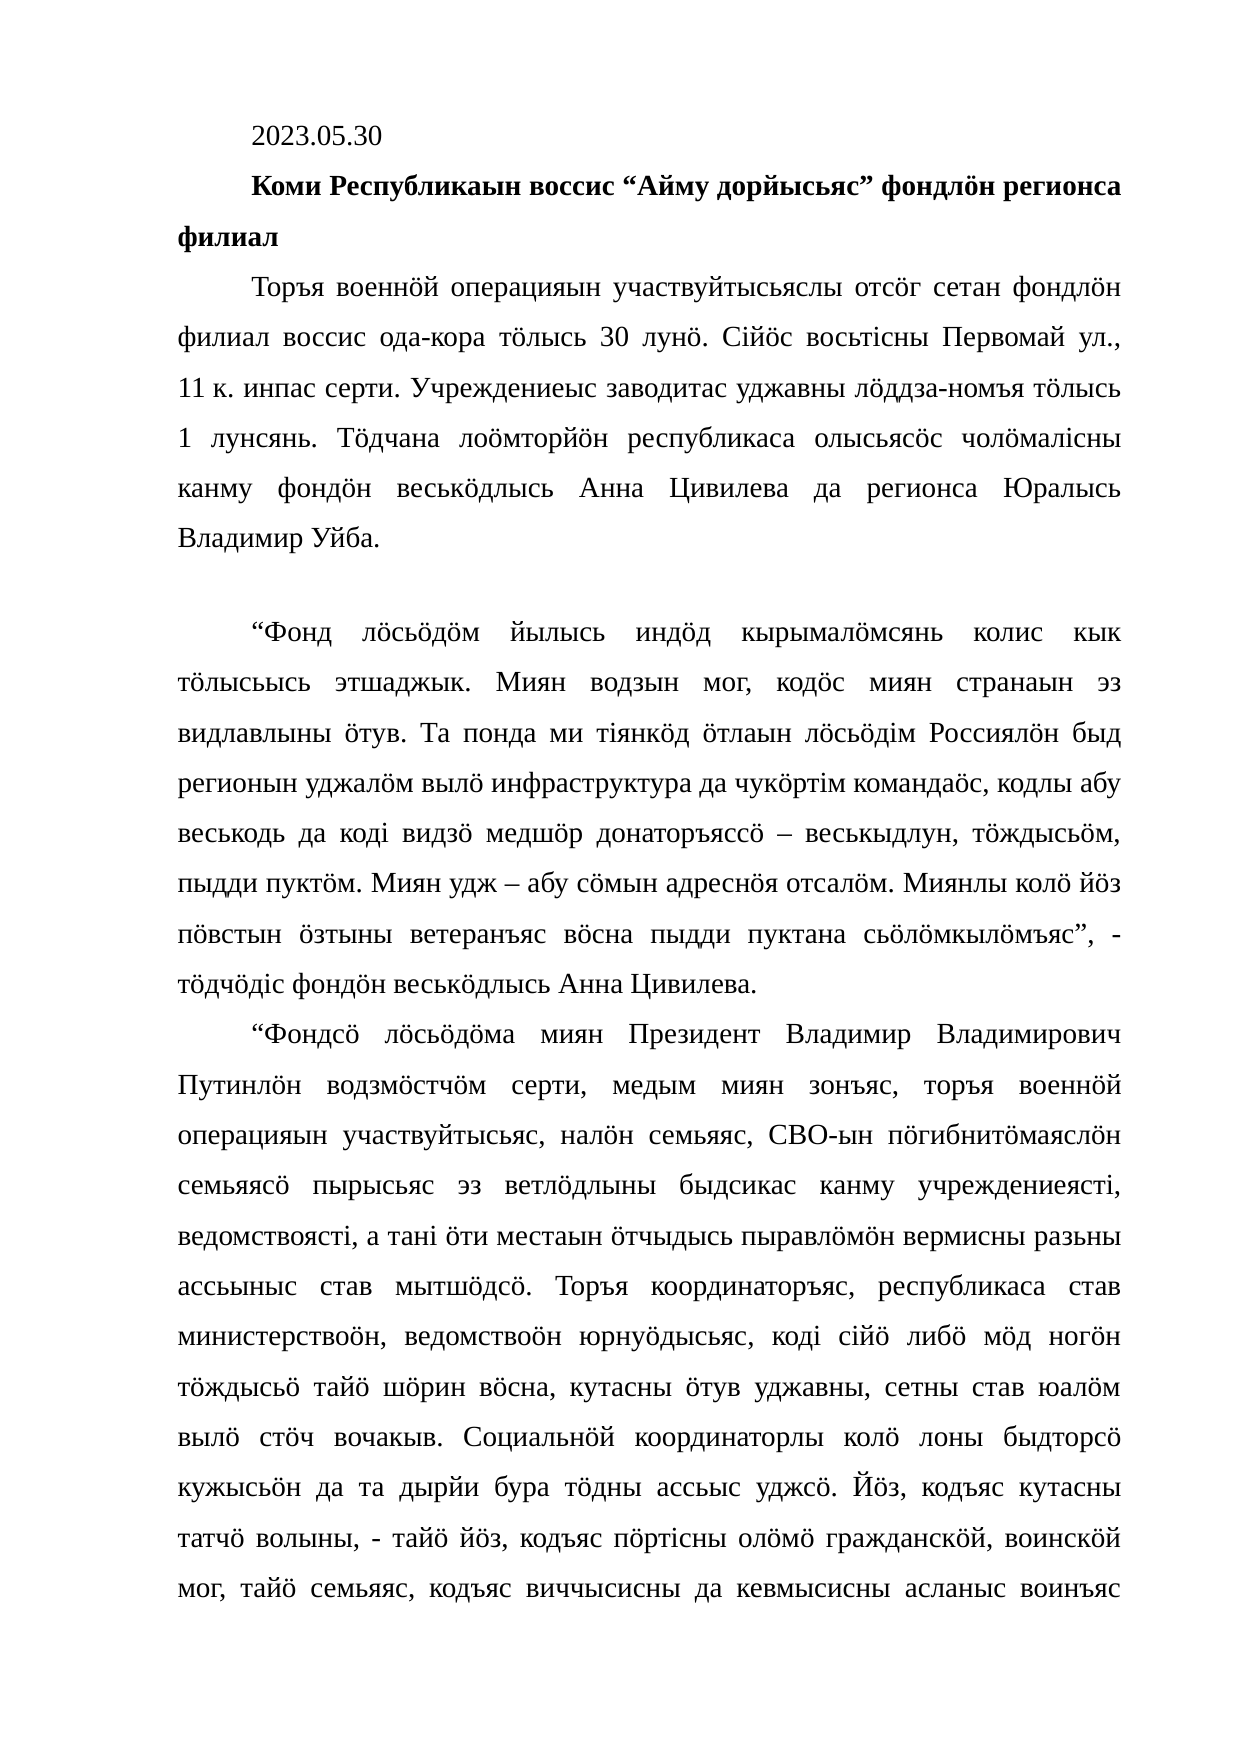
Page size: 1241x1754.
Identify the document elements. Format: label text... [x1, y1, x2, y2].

text Торъя военнӧй операцияын участвуйтысьяслы отсӧг сетан фондлӧн филиал воссис ода-кора тӧлысь 30 лунӧ. Сійӧс восьтісны Первомай ул., 11 к. инпас серти. Учреждениеыс заводитас уджавны лӧддза-номъя тӧлысь 1 лунсянь. Тӧдчана лоӧмторйӧн республикаса олысьясӧс чолӧмалісны канму фондӧн веськӧдлысь Анна Цивилева да регионса Юралысь Владимир Уйба. [177, 269, 1122, 554]
text “Фонд лӧсьӧдӧм йылысь индӧд кырымалӧмсянь колис кык тӧлысьысь этшаджык. Миян водзын мог, кодӧс миян странаын эз видлавлыны ӧтув. Та понда ми тіянкӧд ӧтлаын лӧсьӧдім Россиялӧн быд регионын уджалӧм вылӧ инфраструктура да чукӧртім командаӧс, кодлы абу веськодь да коді видзӧ медшӧр донаторъяссӧ – веськыдлун, тӧждысьӧм, пыдди пуктӧм. Миян удж – абу сӧмын адреснӧя отсалӧм. Миянлы колӧ йӧз пӧвстын ӧзтыны ветеранъяс вӧсна пыдди пуктана сьӧлӧмкылӧмъяс”, - тӧдчӧдіс фондӧн веськӧдлысь Анна Цивилева. [177, 614, 1122, 1000]
text 2023.05.30 [177, 118, 1122, 152]
text Коми Республикаын воссис “Айму дорйысьяс” фондлӧн регионса филиал [177, 168, 1122, 252]
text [177, 1017, 1122, 1603]
